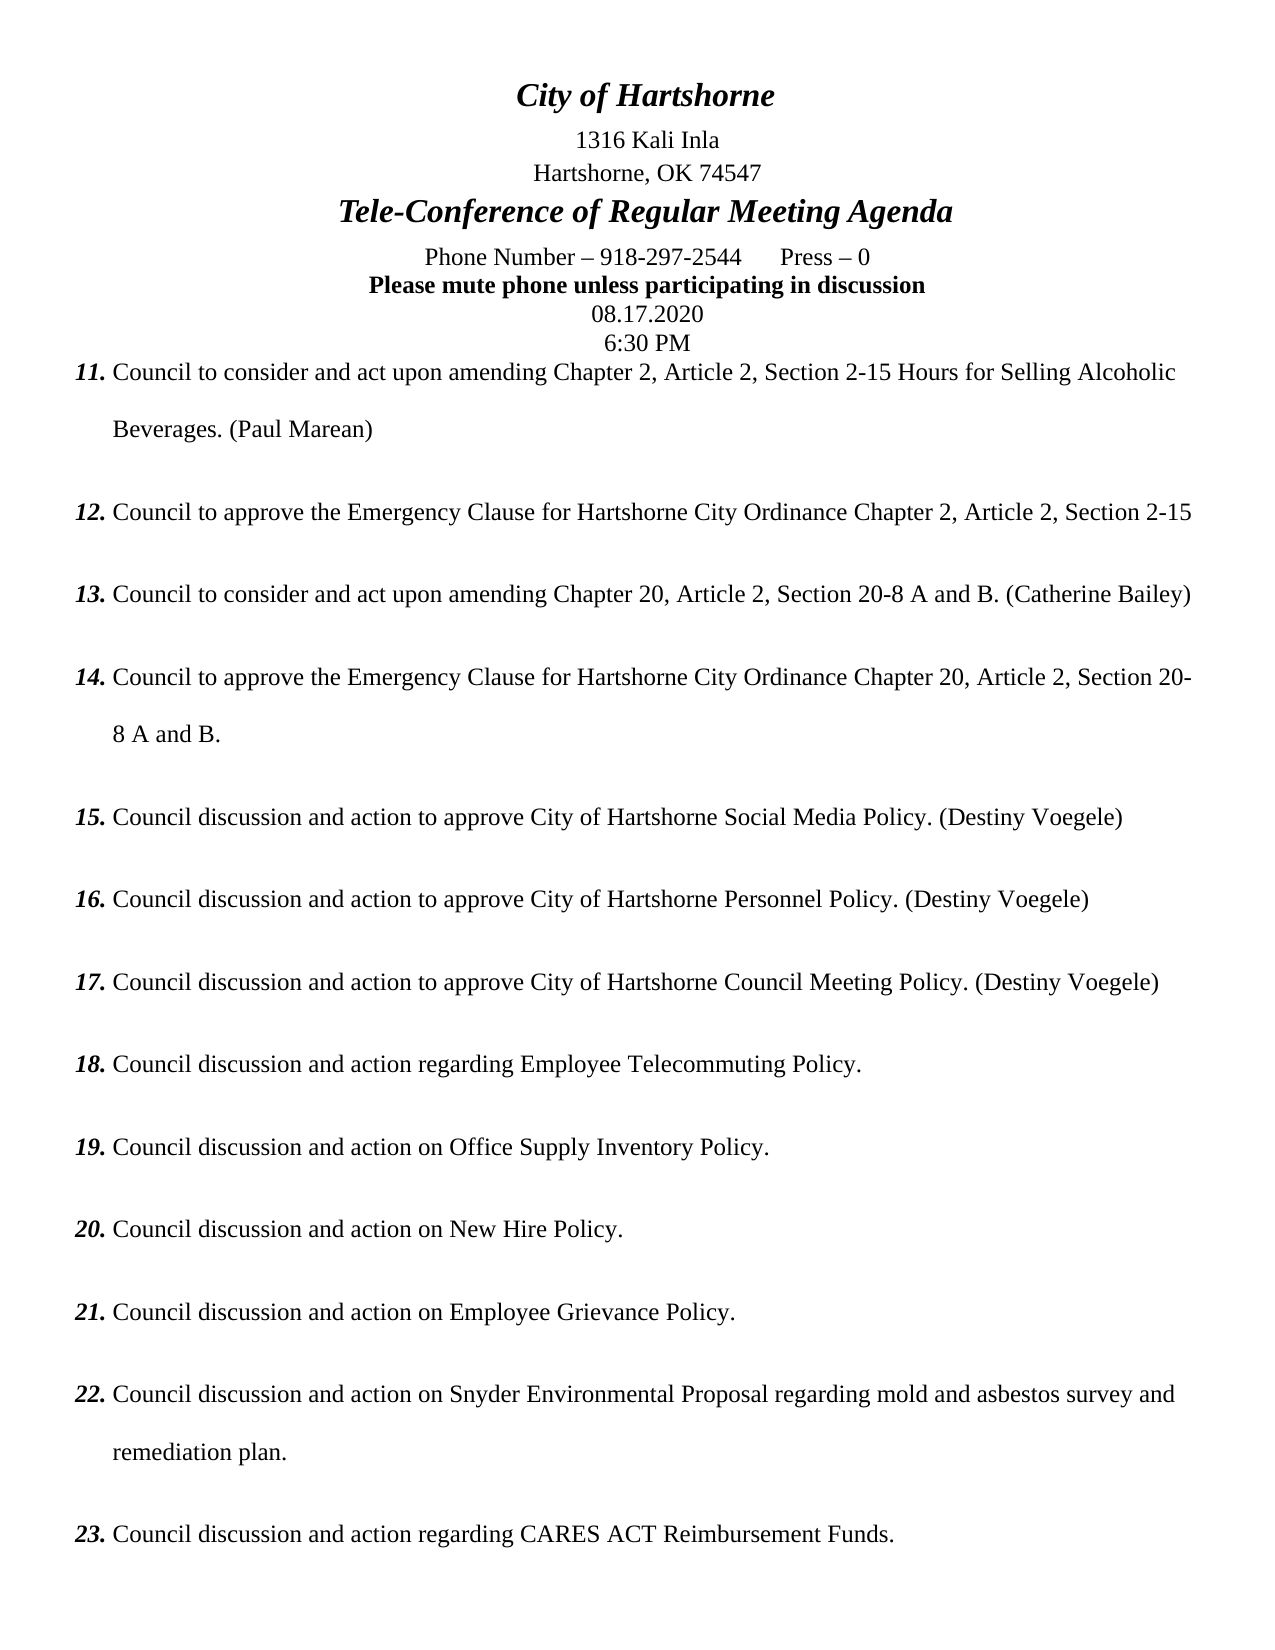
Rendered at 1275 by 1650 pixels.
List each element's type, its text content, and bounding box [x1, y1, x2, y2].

list Council to approve the Emergency Clause for Hartshorne City Ordinance Chapter 20, Article 2, Section 20-8 A and B. [75, 662, 1200, 748]
list Council discussion and action on Office Supply Inventory Policy. [75, 1132, 1200, 1160]
list Council to consider and act upon amending Chapter 20, Article 2, Section 20-8 A and B. (Catherine Bailey) [75, 579, 1200, 608]
list Council discussion and action regarding Employee Telecommuting Policy. [75, 1049, 1200, 1078]
list Council discussion and action to approve City of Hartshorne Personnel Policy. (Destiny Voegele) [75, 884, 1200, 913]
list Council discussion and action on Employee Grievance Policy. [75, 1297, 1200, 1325]
list Council discussion and action on Snyder Environmental Proposal regarding mold and asbestos survey and remediation plan. [75, 1379, 1200, 1465]
list Council discussion and action on New Hire Policy. [75, 1214, 1200, 1243]
list Council to consider and act upon amending Chapter 2, Article 2, Section 2-15 Hours for Selling Alcoholic Beverages. (Paul Marean) [75, 357, 1200, 443]
list Council discussion and action regarding CARES ACT Reimbursement Funds. [75, 1519, 1200, 1548]
list Council discussion and action to approve City of Hartshorne Social Media Policy. (Destiny Voegele) [75, 802, 1200, 830]
list Council to approve the Emergency Clause for Hartshorne City Ordinance Chapter 2, Article 2, Section 2-15 [75, 497, 1200, 525]
list Council discussion and action to approve City of Hartshorne Council Meeting Policy. (Destiny Voegele) [75, 967, 1200, 995]
